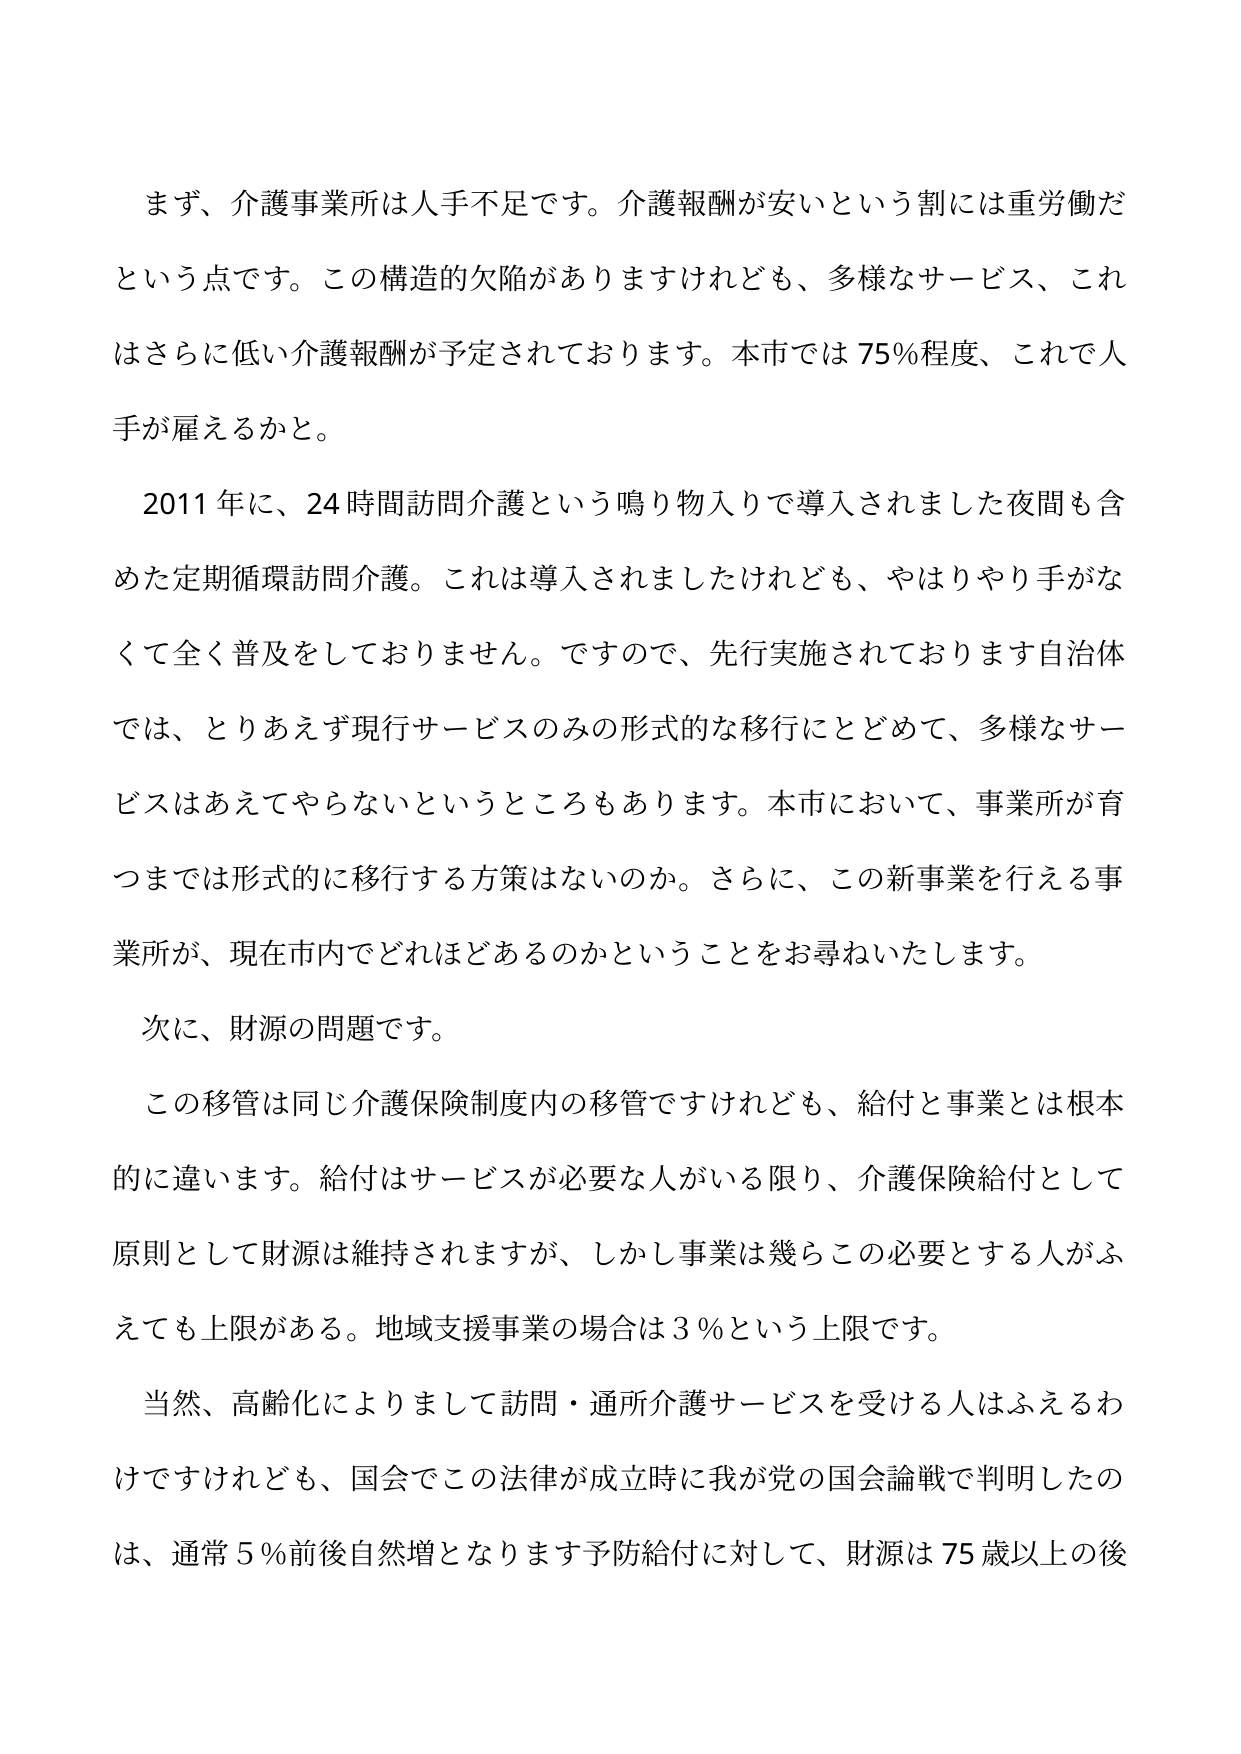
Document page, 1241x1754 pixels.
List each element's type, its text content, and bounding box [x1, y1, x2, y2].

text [112, 1364, 1128, 1589]
text 次に、財源の問題です。 [112, 989, 1128, 1064]
text まず、介護事業所は人手不足です。介護報酬が安いという割には重労働だという点です。この構造的欠陥がありますけれども、多様なサービス、これはさらに低い介護報酬が予定されております。本市では75％程度、これで人手が雇えるかと。 [112, 164, 1128, 464]
text 2011年に、24時間訪問介護という鳴り物入りで導入されました夜間も含めた定期循環訪問介護。これは導入されましたけれども、やはりやり手がなくて全く普及をしておりません。ですので、先行実施されております自治体では、とりあえず現行サービスのみの形式的な移行にとどめて、多様なサービスはあえてやらないというところもあります。本市において、事業所が育つまでは形式的に移行する方策はないのか。さらに、この新事業を行える事業所が、現在市内でどれほどあるのかということをお尋ねいたします。 [112, 464, 1128, 989]
text この移管は同じ介護保険制度内の移管ですけれども、給付と事業とは根本的に違います。給付はサービスが必要な人がいる限り、介護保険給付として原則として財源は維持されますが、しかし事業は幾らこの必要とする人がふえても上限がある。地域支援事業の場合は３％という上限です。 [112, 1064, 1128, 1364]
